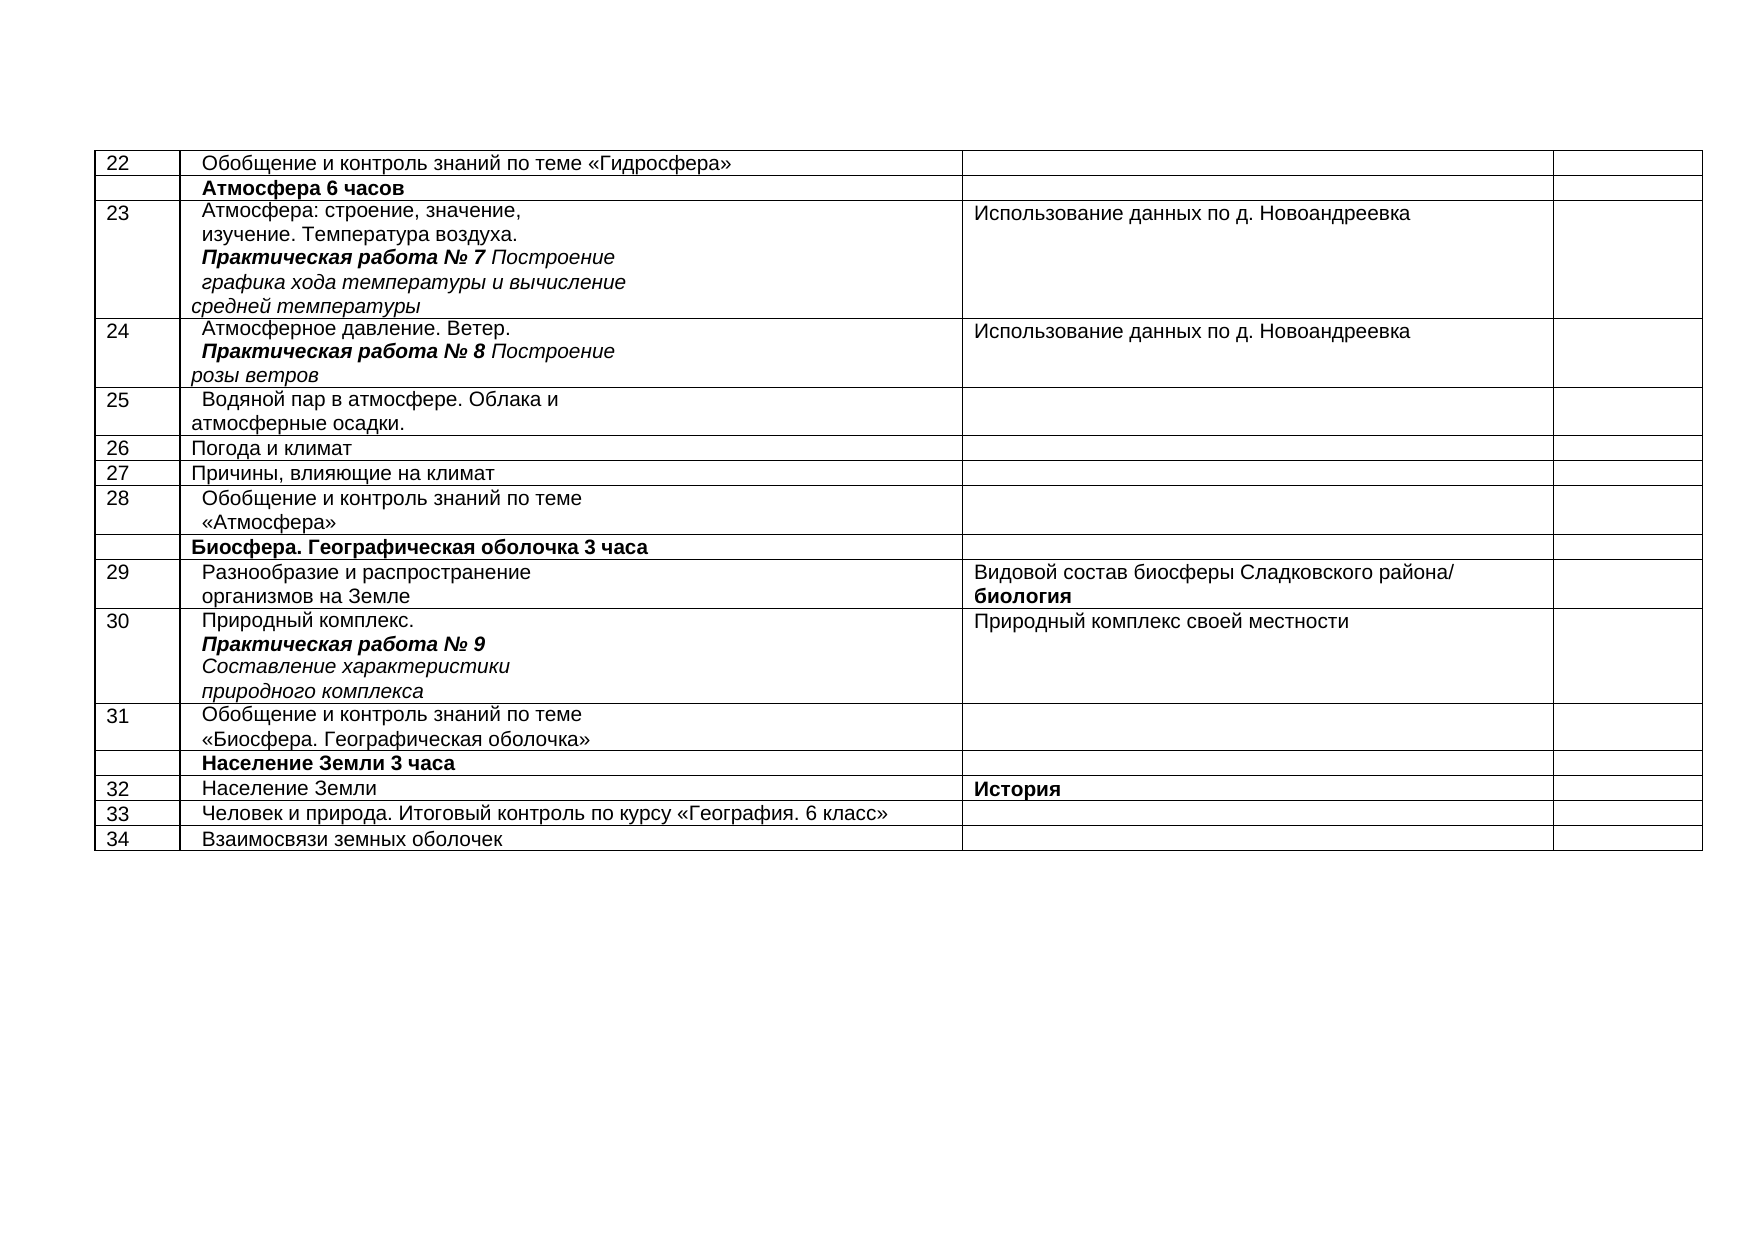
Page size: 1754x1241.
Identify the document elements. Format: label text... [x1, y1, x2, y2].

table_cell [1554, 461, 1702, 485]
table_cell [1554, 560, 1702, 608]
table_cell Обобщение и контроль знаний по теме «Гидросфера» [181, 151, 962, 175]
table_cell [963, 461, 1553, 485]
table_cell [1554, 535, 1702, 559]
table_cell Человек и природа. Итоговый контроль по курсу «География. 6 класс» [181, 801, 962, 825]
table_cell Атмосферное давление. Ветер. Практическая работа № 8 Построение розы ветров [181, 319, 962, 387]
table_cell [1554, 319, 1702, 387]
table_cell Видовой состав биосферы Сладковского района/ биология [963, 560, 1553, 608]
table_cell История [963, 776, 1553, 800]
table_cell Использование данных по д. Новоандреевка [963, 319, 1553, 387]
table_cell [963, 801, 1553, 825]
table_cell [1554, 176, 1702, 200]
table_cell Взаимосвязи земных оболочек [181, 826, 962, 850]
table_cell Атмосфера: строение, значение, изучение. Температура воздуха. Практическая работа № 7 Построение графика хода температуры и вычисление средней температуры [181, 201, 962, 317]
table_cell Разнообразие и распространение организмов на Земле [181, 560, 962, 608]
table_cell Погода и климат [181, 436, 962, 460]
table_cell 34 [96, 826, 179, 850]
table_cell [1554, 201, 1702, 317]
table_cell [963, 388, 1553, 435]
table_cell 30 [96, 609, 179, 702]
table_cell 31 [96, 704, 179, 750]
table_cell Водяной пар в атмосфере. Облака и атмосферные осадки. [181, 388, 962, 435]
table_cell [1554, 388, 1702, 435]
table_cell Использование данных по д. Новоандреевка [963, 201, 1553, 317]
table_cell [1554, 436, 1702, 460]
table_cell 23 [96, 201, 179, 317]
table_cell 26 [96, 436, 179, 460]
table_cell [96, 751, 179, 775]
table_cell [96, 176, 179, 200]
table_cell [963, 535, 1553, 559]
table_cell [963, 704, 1553, 750]
table_cell [1554, 801, 1702, 825]
table_cell 27 [96, 461, 179, 485]
table_cell 28 [96, 486, 179, 534]
table_cell [963, 151, 1553, 175]
table_cell Обобщение и контроль знаний по теме «Атмосфера» [181, 486, 962, 534]
table_cell [1554, 776, 1702, 800]
table_cell [963, 176, 1553, 200]
table_cell [1554, 151, 1702, 175]
table_cell [1554, 486, 1702, 534]
table_cell [963, 436, 1553, 460]
table_cell 33 [96, 801, 179, 825]
table_cell 25 [96, 388, 179, 435]
table_cell 22 [96, 151, 179, 175]
table_cell [1554, 751, 1702, 775]
table_cell Природный комплекс. Практическая работа № 9 Составление характеристики природного комплекса [181, 609, 962, 702]
table_cell Природный комплекс своей местности [963, 609, 1553, 702]
table_cell 32 [96, 776, 179, 800]
table_cell 29 [96, 560, 179, 608]
table_cell [1554, 704, 1702, 750]
table_cell [1554, 826, 1702, 850]
table_cell [96, 535, 179, 559]
table_cell Население Земли 3 часа [181, 751, 962, 775]
table_cell Обобщение и контроль знаний по теме «Биосфера. Географическая оболочка» [181, 704, 962, 750]
table_cell [1554, 609, 1702, 702]
table_cell Население Земли [181, 776, 962, 800]
table_cell Причины, влияющие на климат [181, 461, 962, 485]
table_cell [963, 751, 1553, 775]
table_cell Биосфера. Географическая оболочка 3 часа [181, 535, 962, 559]
table_cell [963, 826, 1553, 850]
table_cell 24 [96, 319, 179, 387]
table_cell Атмосфера 6 часов [181, 176, 962, 200]
table_cell [963, 486, 1553, 534]
